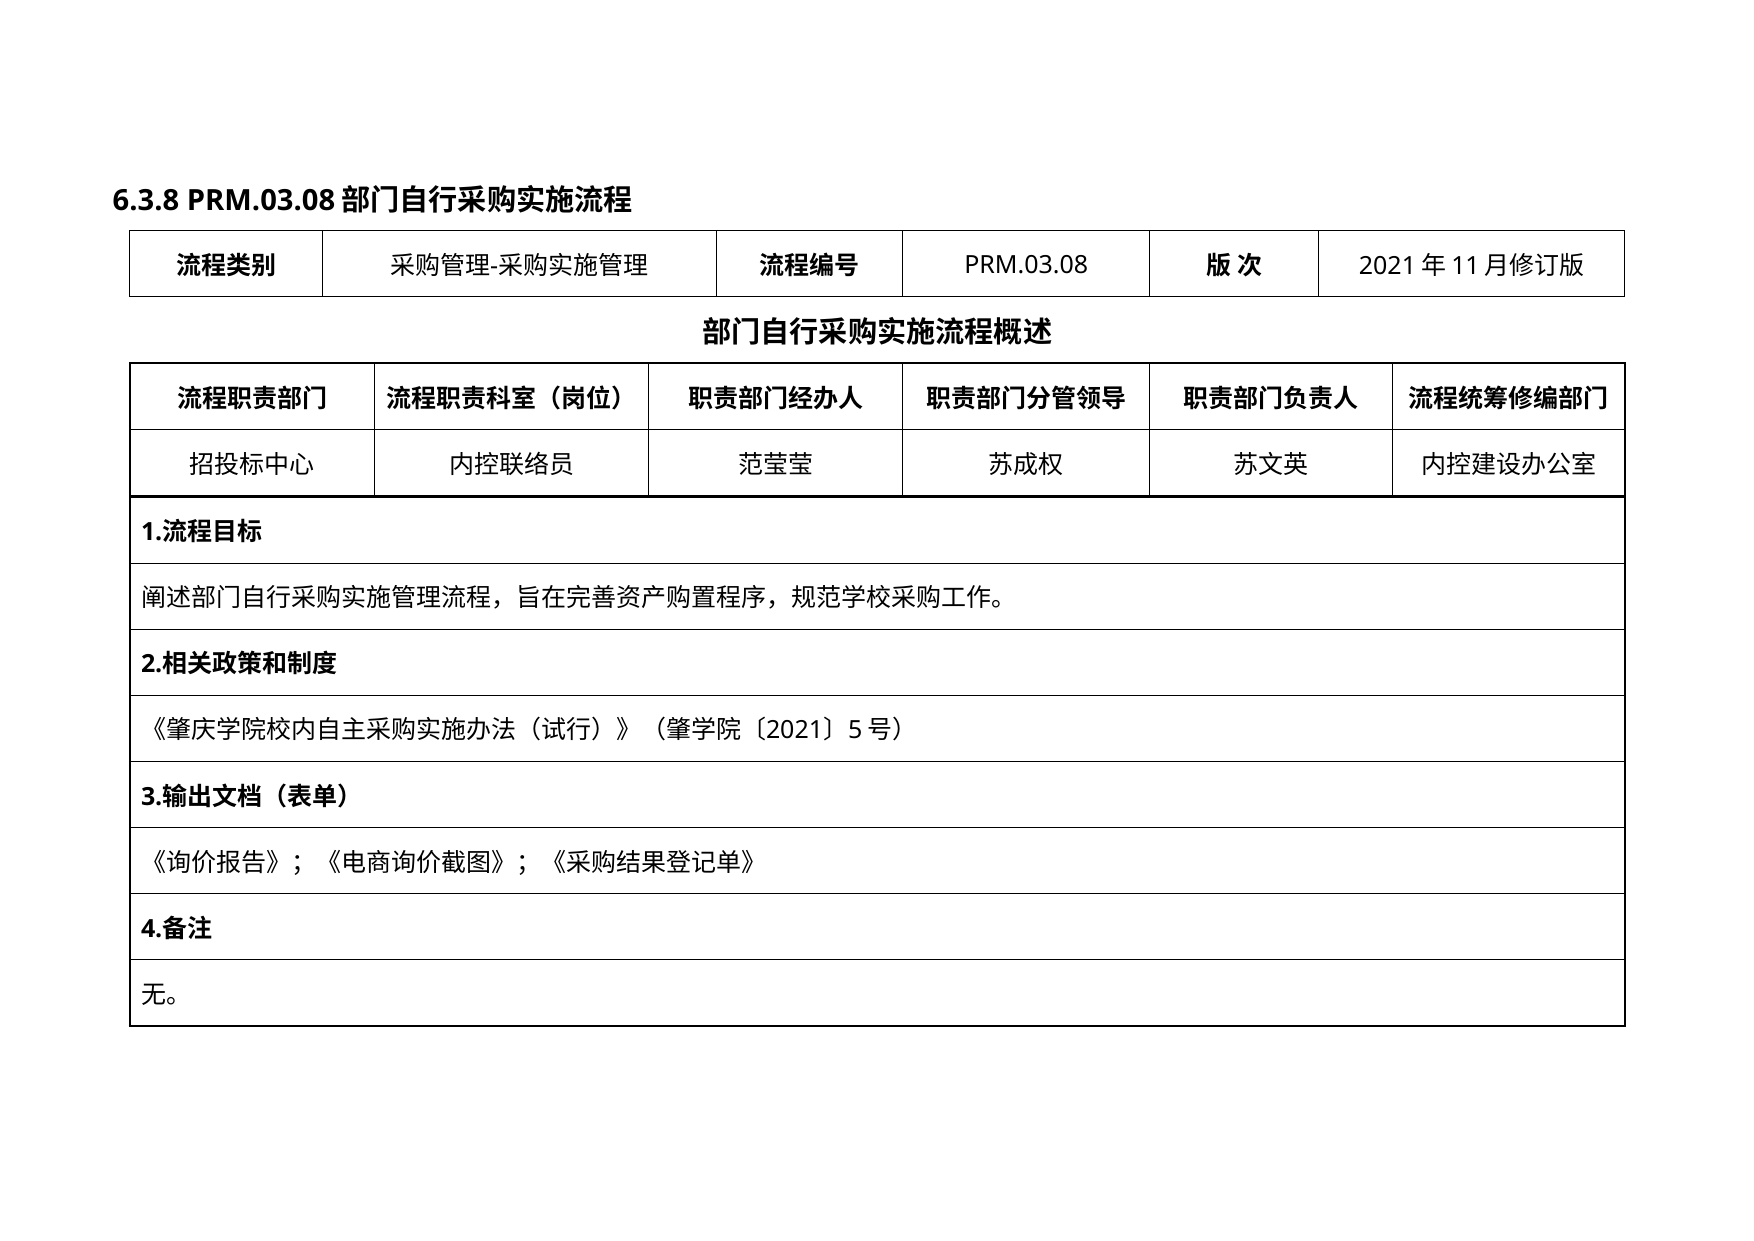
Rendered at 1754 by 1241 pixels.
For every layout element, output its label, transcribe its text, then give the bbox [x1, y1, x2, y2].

table_cell 1.流程目标 [131, 498, 1624, 562]
table_cell 《询价报告》；《电商询价截图》；《采购结果登记单》 [131, 828, 1624, 893]
table_cell 内控联络员 [375, 430, 648, 495]
table_cell 流程统筹修编部门 [1393, 364, 1624, 429]
table_cell 流程职责科室（岗位） [375, 364, 648, 429]
table_cell 2.相关政策和制度 [131, 630, 1624, 694]
table_cell 内控建设办公室 [1393, 430, 1624, 495]
table_cell 阐述部门自行采购实施管理流程，旨在完善资产购置程序，规范学校采购工作。 [131, 564, 1624, 628]
table_header 版 次 [1150, 231, 1318, 296]
table_header PRM.03.08 [903, 231, 1149, 296]
table_cell 职责部门经办人 [649, 364, 902, 429]
text 6.3.8 PRM.03.08部门自行采购实施流程 [112, 165, 1641, 230]
table_cell 招投标中心 [131, 430, 374, 495]
table_cell 范莹莹 [649, 430, 902, 495]
table_header 2021年11月修订版 [1319, 231, 1624, 296]
table_cell 苏文英 [1150, 430, 1392, 495]
table_cell 3.输出文档（表单） [131, 762, 1624, 827]
table_header 流程编号 [717, 231, 902, 296]
table_cell 4.备注 [131, 894, 1624, 959]
table_cell 职责部门分管领导 [903, 364, 1149, 429]
table_cell 《肇庆学院校内自主采购实施办法（试行）》（肇学院〔2021〕5号） [131, 696, 1624, 761]
table_cell 无。 [131, 960, 1624, 1025]
table_header 流程类别 [130, 231, 322, 296]
table_cell 部门自行采购实施流程概述 [130, 297, 1624, 362]
table_cell 苏成权 [903, 430, 1149, 495]
table_cell 职责部门负责人 [1150, 364, 1392, 429]
table_cell 流程职责部门 [131, 364, 374, 429]
table_header 采购管理-采购实施管理 [323, 231, 716, 296]
